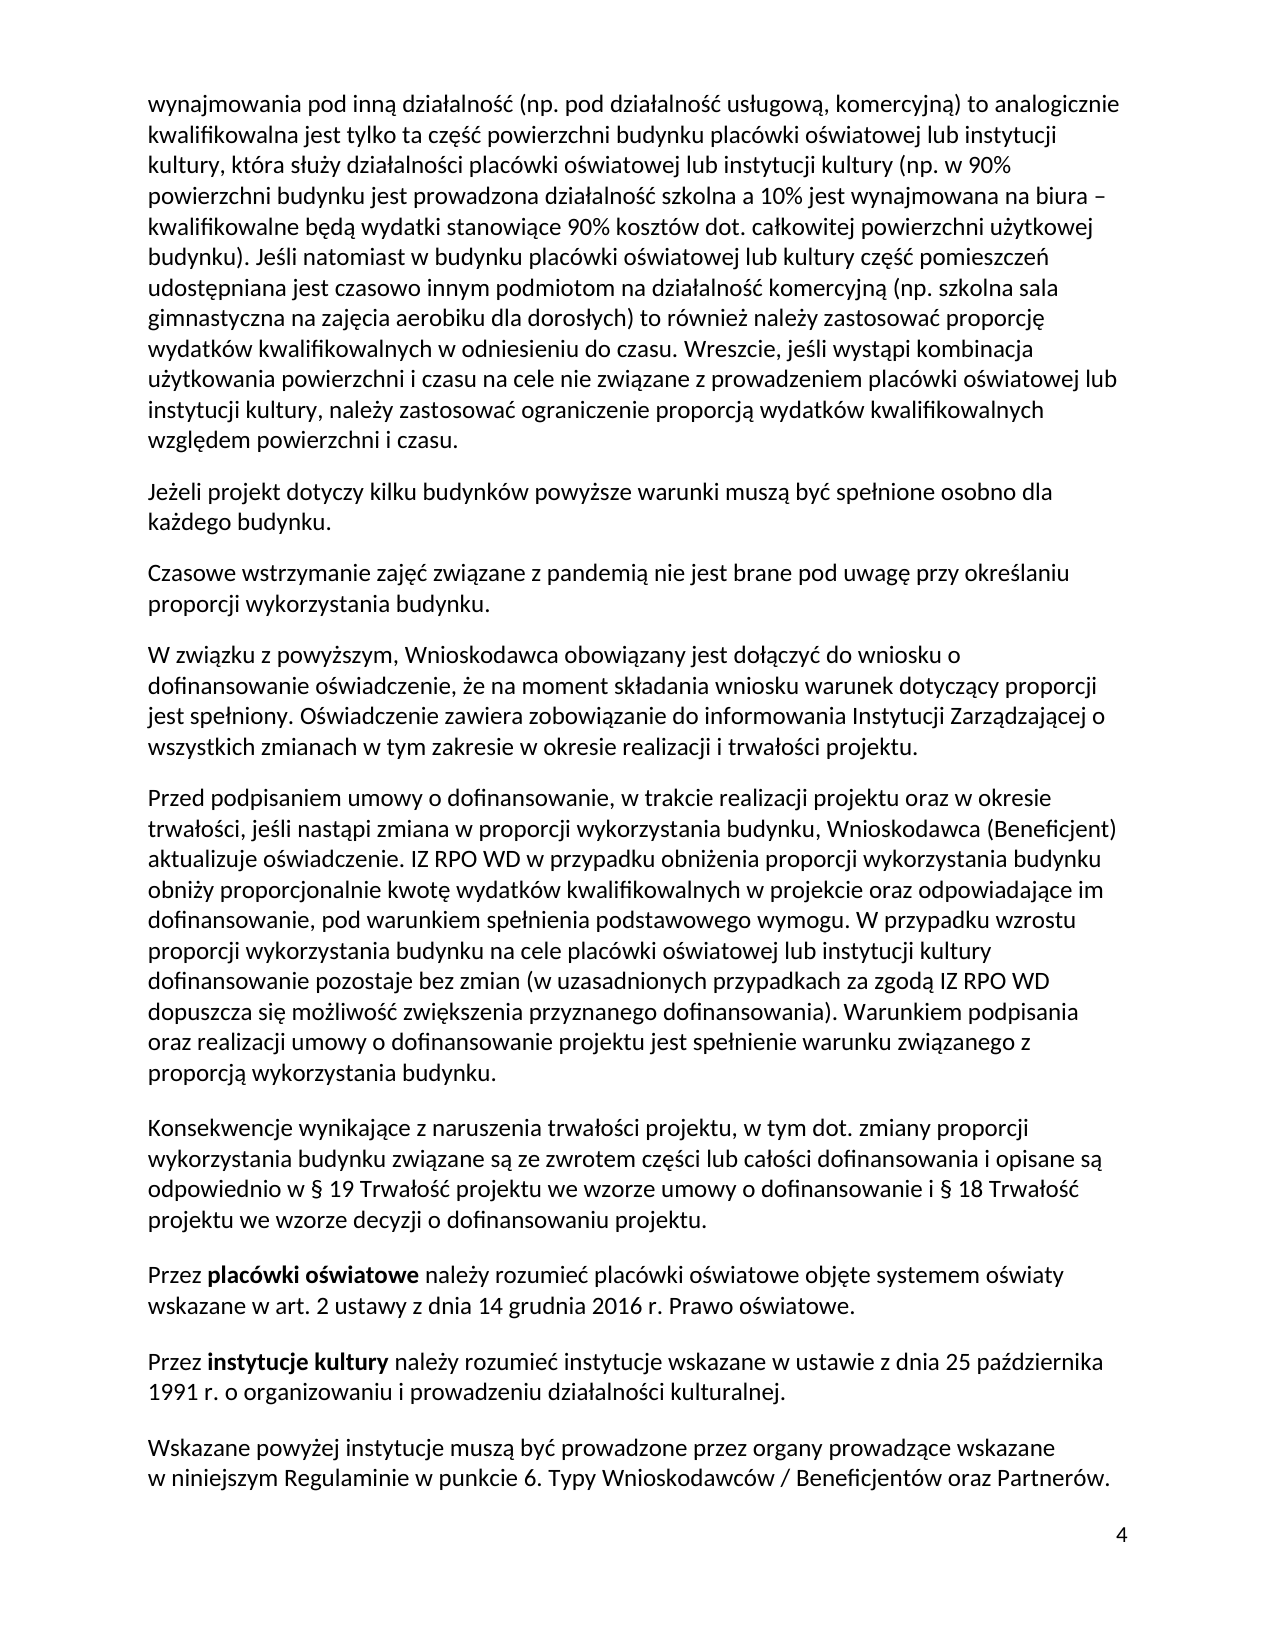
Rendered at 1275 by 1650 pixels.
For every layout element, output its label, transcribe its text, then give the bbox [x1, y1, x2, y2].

text W związku z powyższym, Wnioskodawca obowiązany jest dołączyć do wniosku o dofinansowanie oświadczenie, że na moment składania wniosku warunek dotyczący proporcji jest spełniony. Oświadczenie zawiera zobowiązanie do informowania Instytucji Zarządzającej o wszystkich zmianach w tym zakresie w okresie realizacji i trwałości projektu. [148, 639, 1127, 762]
text Wskazane powyżej instytucje muszą być prowadzone przez organy prowadzące wskazane w niniejszym Regulaminie w punkcie 6. Typy Wnioskodawców / Beneficjentów oraz Partnerów. [148, 1432, 1127, 1493]
text Przez placówki oświatowe należy rozumieć placówki oświatowe objęte systemem oświaty wskazane w art. 2 ustawy z dnia 14 grudnia 2016 r. Prawo oświatowe. [148, 1260, 1127, 1321]
text Przez instytucje kultury należy rozumieć instytucje wskazane w ustawie z dnia 25 października 1991 r. o organizowaniu i prowadzeniu działalności kulturalnej. [148, 1346, 1127, 1407]
text Czasowe wstrzymanie zajęć związane z pandemią nie jest brane pod uwagę przy określaniu proporcji wykorzystania budynku. [148, 558, 1127, 619]
text Przed podpisaniem umowy o dofinansowanie, w trakcie realizacji projektu oraz w okresie trwałości, jeśli nastąpi zmiana w proporcji wykorzystania budynku, Wnioskodawca (Beneficjent) aktualizuje oświadczenie. IZ RPO WD w przypadku obniżenia proporcji wykorzystania budynku obniży proporcjonalnie kwotę wydatków kwalifikowalnych w projekcie oraz odpowiadające im dofinansowanie, pod warunkiem spełnienia podstawowego wymogu. W przypadku wzrostu proporcji wykorzystania budynku na cele placówki oświatowej lub instytucji kultury dofinansowanie pozostaje bez zmian (w uzasadnionych przypadkach za zgodą IZ RPO WD dopuszcza się możliwość zwiększenia przyznanego dofinansowania). Warunkiem podpisania oraz realizacji umowy o dofinansowanie projektu jest spełnienie warunku związanego z proporcją wykorzystania budynku. [148, 782, 1127, 1088]
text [148, 89, 1127, 455]
text Jeżeli projekt dotyczy kilku budynków powyższe warunki muszą być spełnione osobno dla każdego budynku. [148, 476, 1127, 537]
text Konsekwencje wynikające z naruszenia trwałości projektu, w tym dot. zmiany proporcji wykorzystania budynku związane są ze zwrotem części lub całości dofinansowania i opisane są odpowiednio w § 19 Trwałość projektu we wzorze umowy o dofinansowanie i § 18 Trwałość projektu we wzorze decyzji o dofinansowaniu projektu. [148, 1113, 1127, 1235]
